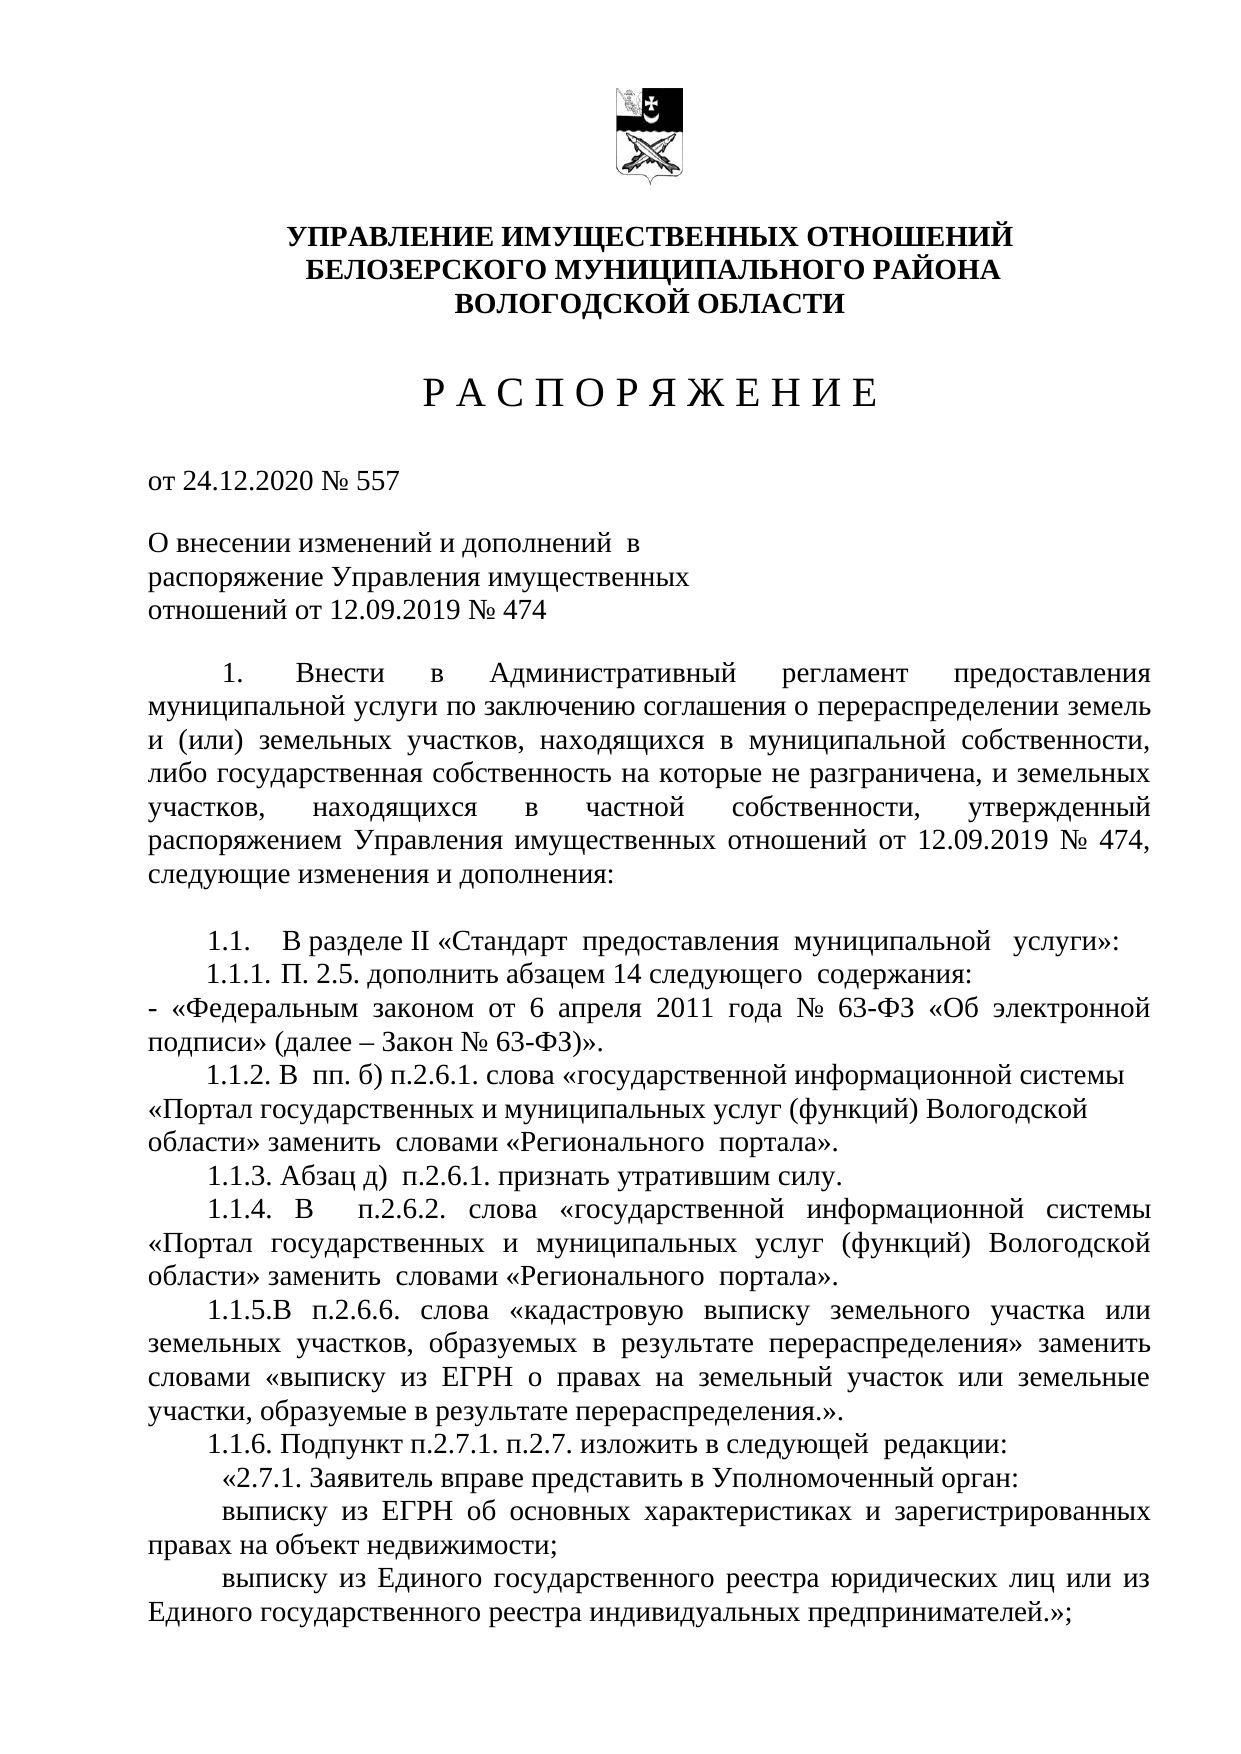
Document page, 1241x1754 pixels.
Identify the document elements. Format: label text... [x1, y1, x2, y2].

text 1.1.6. Подпункт п.2.7.1. п.2.7. изложить в следующей редакции: [148, 1426, 1152, 1460]
text 1.1.4. В п.2.6.2. слова «государственной информационной системы «Портал государственных и муниципальных услуг (функций) Вологодской области» заменить словами «Регионального портала». [148, 1191, 1152, 1292]
text - «Федеральным законом от 6 апреля 2011 года № 63-ФЗ «Об электронной подписи» (далее – Закон № 63-ФЗ)». [148, 990, 1152, 1057]
picture [616, 88, 683, 186]
list В разделе II «Стандарт предоставления муниципальной услуги»: [207, 923, 1152, 957]
text 1.1.5.В п.2.6.6. слова «кадастровую выписку земельного участка или земельных участков, образуемых в результате перераспределения» заменить словами «выписку из ЕГРН о правах на земельный участок или земельные участки, образуемые в результате перераспределения.». [148, 1292, 1152, 1426]
text 1.1.2. В пп. б) п.2.6.1. слова «государственной информационной системы [206, 1057, 1152, 1091]
text выписку из ЕГРН об основных характеристиках и зарегистрированных правах на объект недвижимости; [148, 1493, 1152, 1560]
text 1.1.3. Абзац д) п.2.6.1. признать утратившим силу. [148, 1158, 1152, 1191]
text области» заменить словами «Регионального портала». [148, 1124, 1152, 1158]
text отношений от 12.09.2019 № 474 [148, 592, 1152, 626]
list П. 2.5. дополнить абзацем 14 следующего содержания: [206, 957, 1152, 990]
title УПРАВЛЕНИЕ ИМУЩЕСТВЕННЫХ ОТНОШЕНИЙ [148, 219, 1152, 252]
text О внесении изменений и дополнений в [148, 525, 1152, 559]
title Р А С П О Р Я Ж Е Н И Е [148, 367, 1152, 415]
text «Портал государственных и муниципальных услуг (функций) Вологодской [148, 1091, 1152, 1124]
title ВОЛОГОДСКОЙ ОБЛАСТИ [148, 286, 1152, 319]
text «2.7.1. Заявитель вправе представить в Уполномоченный орган: [148, 1460, 1152, 1493]
text распоряжение Управления имущественных [148, 559, 1152, 592]
title БЕЛОЗЕРСКОГО МУНИЦИПАЛЬНОГО РАЙОНА [148, 252, 1152, 286]
list Внести в Административный регламент предоставления муниципальной услуги по заключению соглашения о перераспределении земель и (или) земельных участков, находящихся в муниципальной собственности, либо государственная собственность на которые не разграничена, и земельных участков, находящихся в частной собственности, утвержденный распоряжением Управления имущественных отношений от 12.09.2019 № 474, следующие изменения и дополнения: [148, 655, 1152, 889]
text выписку из Единого государственного реестра юридических лиц или из Единого государственного реестра индивидуальных предпринимателей.»; [148, 1560, 1152, 1627]
text от 24.12.2020 № 557 [148, 463, 1152, 497]
